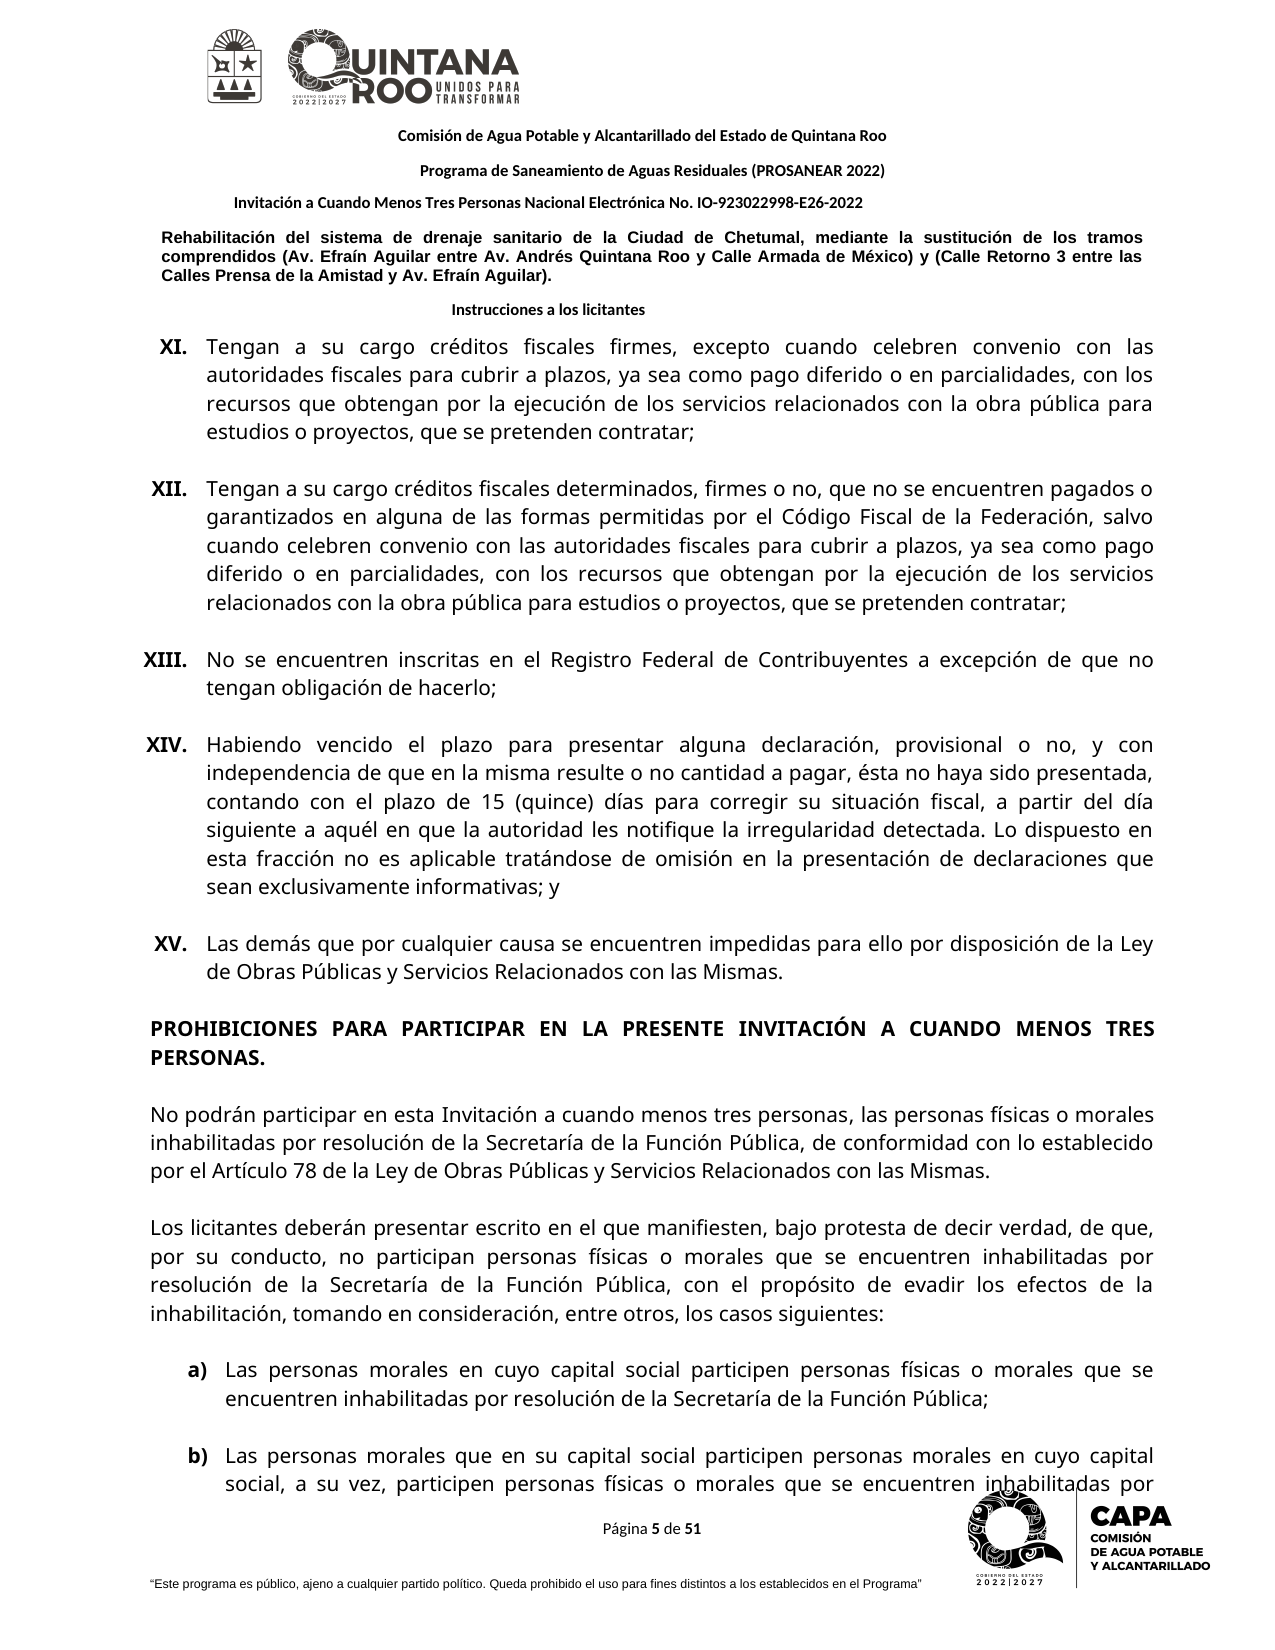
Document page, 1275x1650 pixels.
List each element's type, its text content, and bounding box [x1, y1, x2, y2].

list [187, 1441, 1155, 1498]
text PROHIBICIONES PARA PARTICIPAR EN LA PRESENTE INVITACIÓN A CUANDO MENOS TRES PERSONAS. [150, 1014, 1155, 1071]
text No podrán participar en esta Invitación a cuando menos tres personas, las personas físicas o morales inhabilitadas por resolución de la Secretaría de la Función Pública, de conformidad con lo establecido por el Artículo 78 de la Ley de Obras Públicas y Servicios Relacionados con las Mismas. [150, 1100, 1155, 1185]
list Tengan a su cargo créditos fiscales determinados, firmes o no, que no se encuentren pagados o garantizados en alguna de las formas permitidas por el Código Fiscal de la Federación, salvo cuando celebren convenio con las autoridades fiscales para cubrir a plazos, ya sea como pago diferido o en parcialidades, con los recursos que obtengan por la ejecución de los servicios relacionados con la obra pública para estudios o proyectos, que se pretenden contratar; [187, 474, 1155, 616]
picture [946, 1458, 1226, 1616]
list Las demás que por cualquier causa se encuentren impedidas para ello por disposición de la Ley de Obras Públicas y Servicios Relacionados con las Mismas. [187, 929, 1155, 986]
list Tengan a su cargo créditos fiscales firmes, excepto cuando celebren convenio con las autoridades fiscales para cubrir a plazos, ya sea como pago diferido o en parcialidades, con los recursos que obtengan por la ejecución de los servicios relacionados con la obra pública para estudios o proyectos, que se pretenden contratar; [187, 332, 1155, 446]
list Las personas morales en cuyo capital social participen personas físicas o morales que se encuentren inhabilitadas por resolución de la Secretaría de la Función Pública; [187, 1356, 1155, 1412]
list Habiendo vencido el plazo para presentar alguna declaración, provisional o no, y con independencia de que en la misma resulte o no cantidad a pagar, ésta no haya sido presentada, contando con el plazo de 15 (quince) días para corregir su situación fiscal, a partir del día siguiente a aquél en que la autoridad les notifique la irregularidad detectada. Lo dispuesto en esta fracción no es aplicable tratándose de omisión en la presentación de declaraciones que sean exclusivamente informativas; y [187, 730, 1155, 901]
picture [207, 29, 519, 105]
text Los licitantes deberán presentar escrito en el que manifiesten, bajo protesta de decir verdad, de que, por su conducto, no participan personas físicas o morales que se encuentren inhabilitadas por resolución de la Secretaría de la Función Pública, con el propósito de evadir los efectos de la inhabilitación, tomando en consideración, entre otros, los casos siguientes: [150, 1213, 1155, 1327]
list No se encuentren inscritas en el Registro Federal de Contribuyentes a excepción de que no tengan obligación de hacerlo; [187, 645, 1155, 702]
